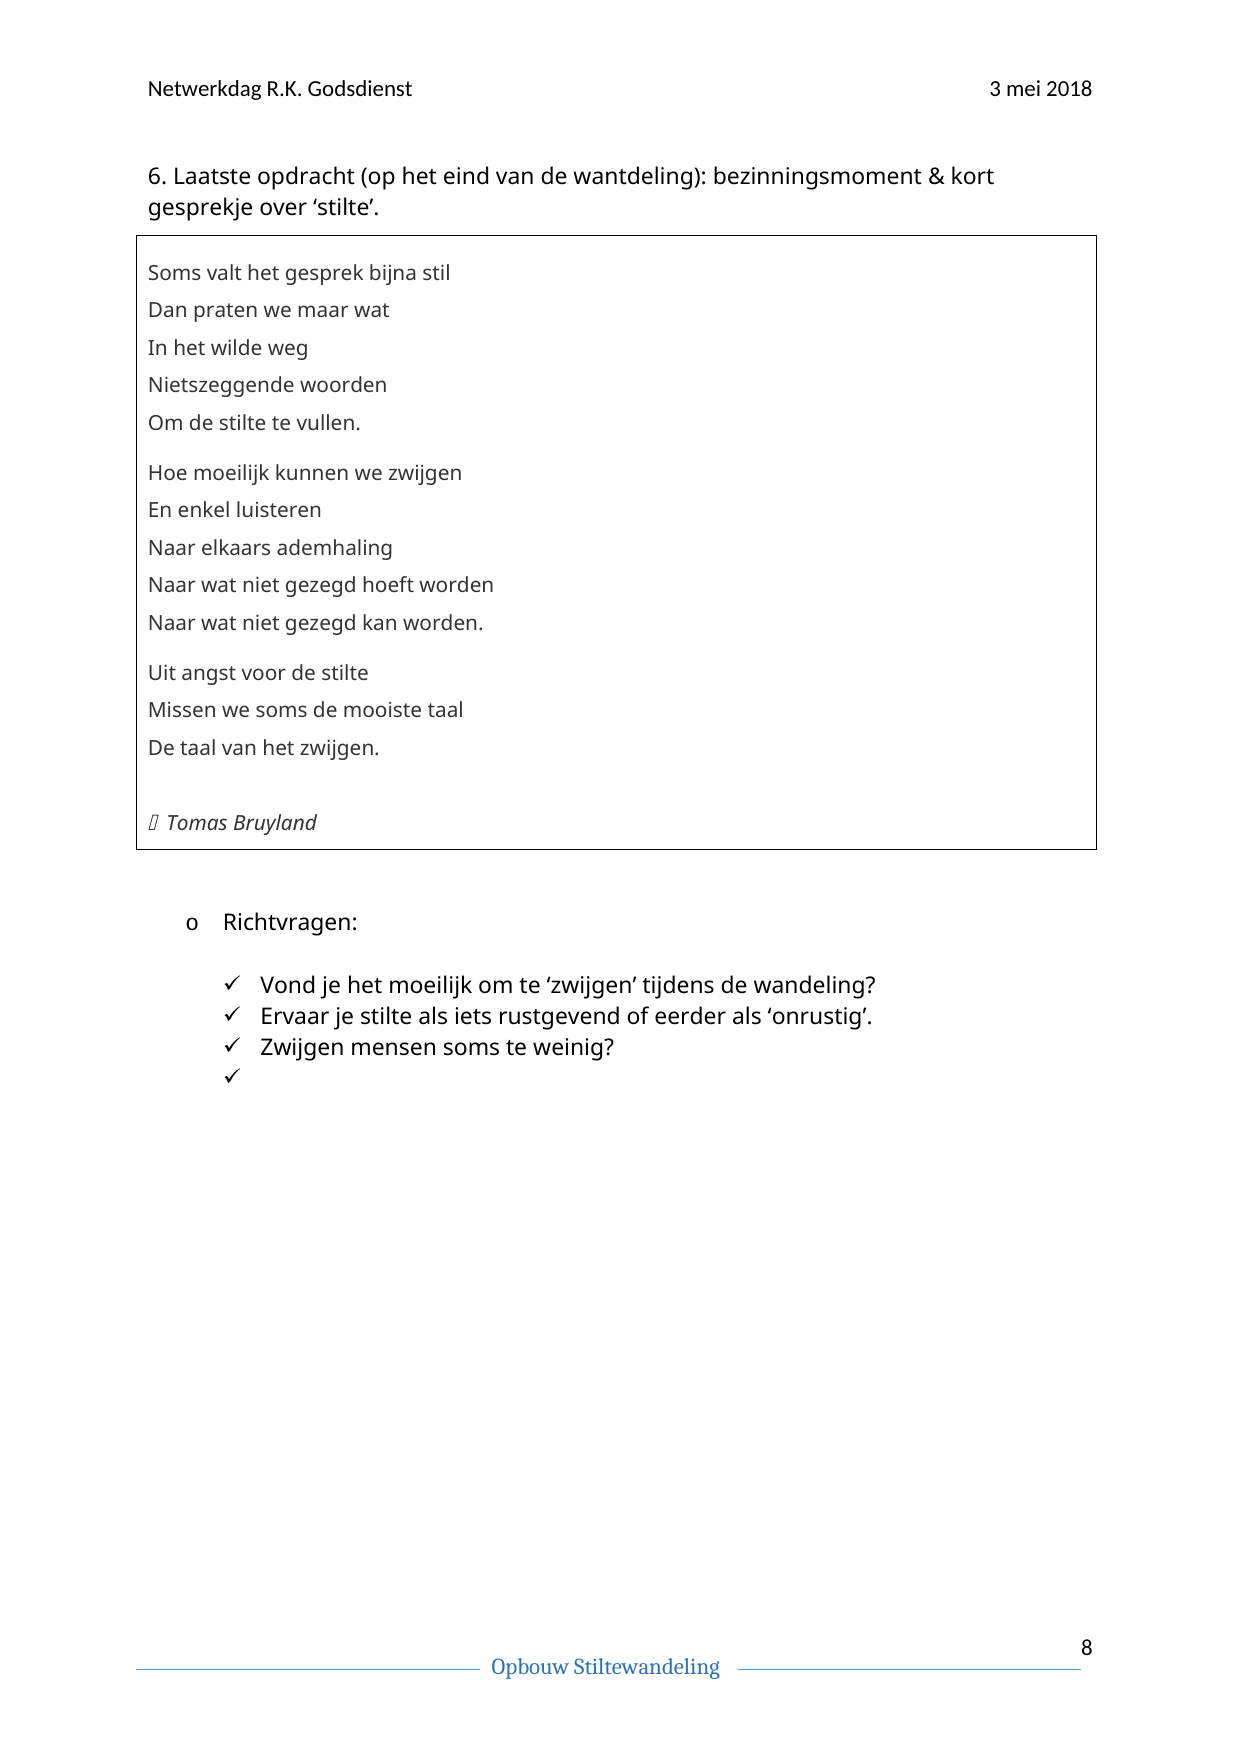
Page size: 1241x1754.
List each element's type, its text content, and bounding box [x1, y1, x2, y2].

text 6. Laatste opdracht (op het eind van de wantdeling): bezinningsmoment & kort gesprekje over ‘stilte’. [148, 160, 1093, 223]
table_header Soms valt het gesprek bijna stil Dan praten we maar wat In het wilde weg Nietszeggende woorden Om de stilte te vullen. Hoe moeilijk kunnen we zwijgen En enkel luisteren Naar elkaars ademhaling Naar wat niet gezegd hoeft worden Naar wat niet gezegd kan worden. Uit angst voor de stilte Missen we soms de mooiste taal De taal van het zwijgen. Tomas Bruyland [137, 236, 1096, 849]
table_cell Richtvragen: Vond je het moeilijk om te ‘zwijgen’ tijdens de wandeling? Ervaar je stilte als iets rustgevend of eerder als ‘onrustig’. Zwijgen mensen soms te weinig? [136, 850, 1096, 1106]
